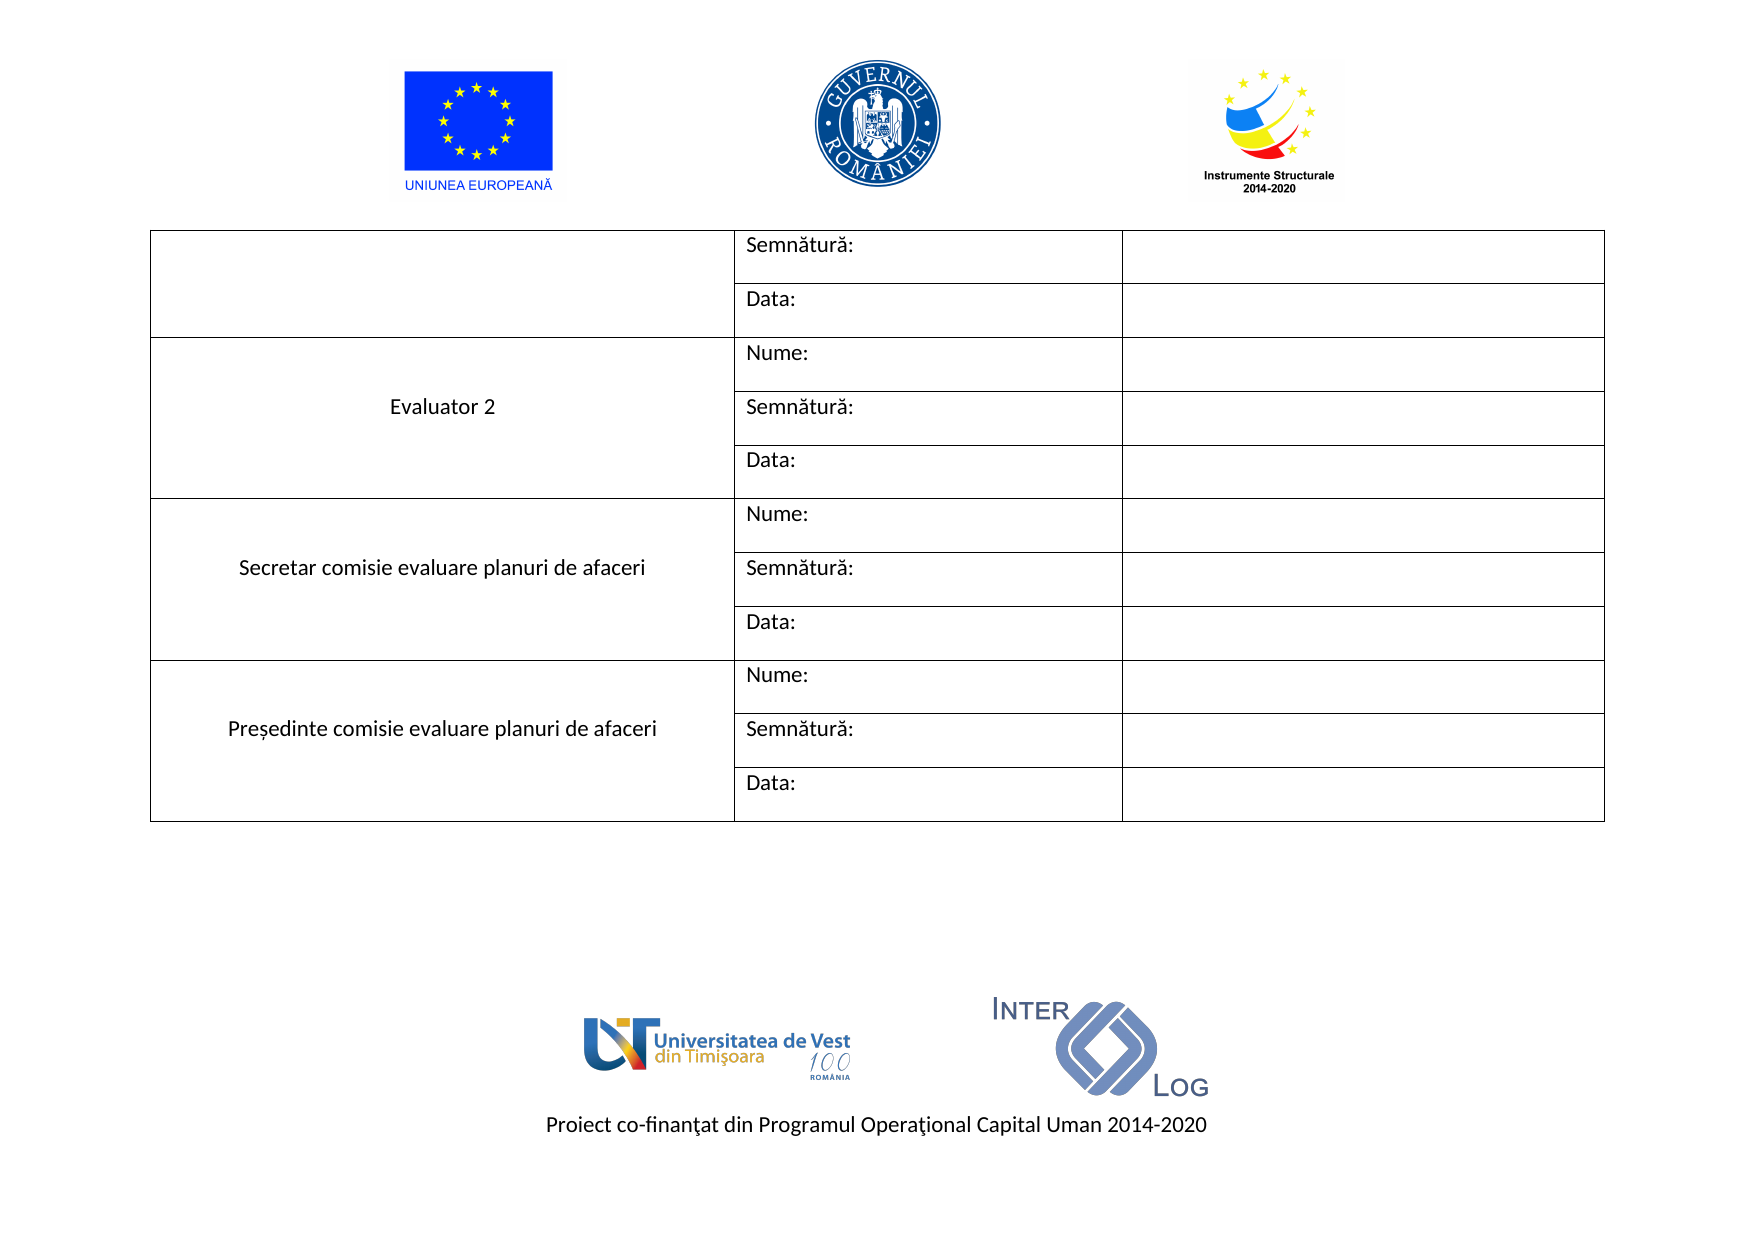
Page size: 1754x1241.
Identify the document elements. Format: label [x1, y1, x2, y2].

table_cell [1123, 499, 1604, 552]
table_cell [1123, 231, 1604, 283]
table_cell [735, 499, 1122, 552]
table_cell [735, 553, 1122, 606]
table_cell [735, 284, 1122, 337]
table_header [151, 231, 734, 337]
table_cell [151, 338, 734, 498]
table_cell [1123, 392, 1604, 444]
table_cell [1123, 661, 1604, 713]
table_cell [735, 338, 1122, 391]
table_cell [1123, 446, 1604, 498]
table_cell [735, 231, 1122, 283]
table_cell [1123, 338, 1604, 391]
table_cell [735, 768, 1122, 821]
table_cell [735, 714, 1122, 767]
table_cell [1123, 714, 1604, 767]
picture [1187, 59, 1346, 202]
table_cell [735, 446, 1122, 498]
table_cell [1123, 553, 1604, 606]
picture [813, 59, 942, 188]
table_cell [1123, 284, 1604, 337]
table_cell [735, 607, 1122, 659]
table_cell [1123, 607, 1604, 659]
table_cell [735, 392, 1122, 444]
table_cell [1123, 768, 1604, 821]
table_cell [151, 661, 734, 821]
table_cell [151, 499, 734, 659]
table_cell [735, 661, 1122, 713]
picture [389, 59, 567, 202]
picture [548, 999, 887, 1103]
